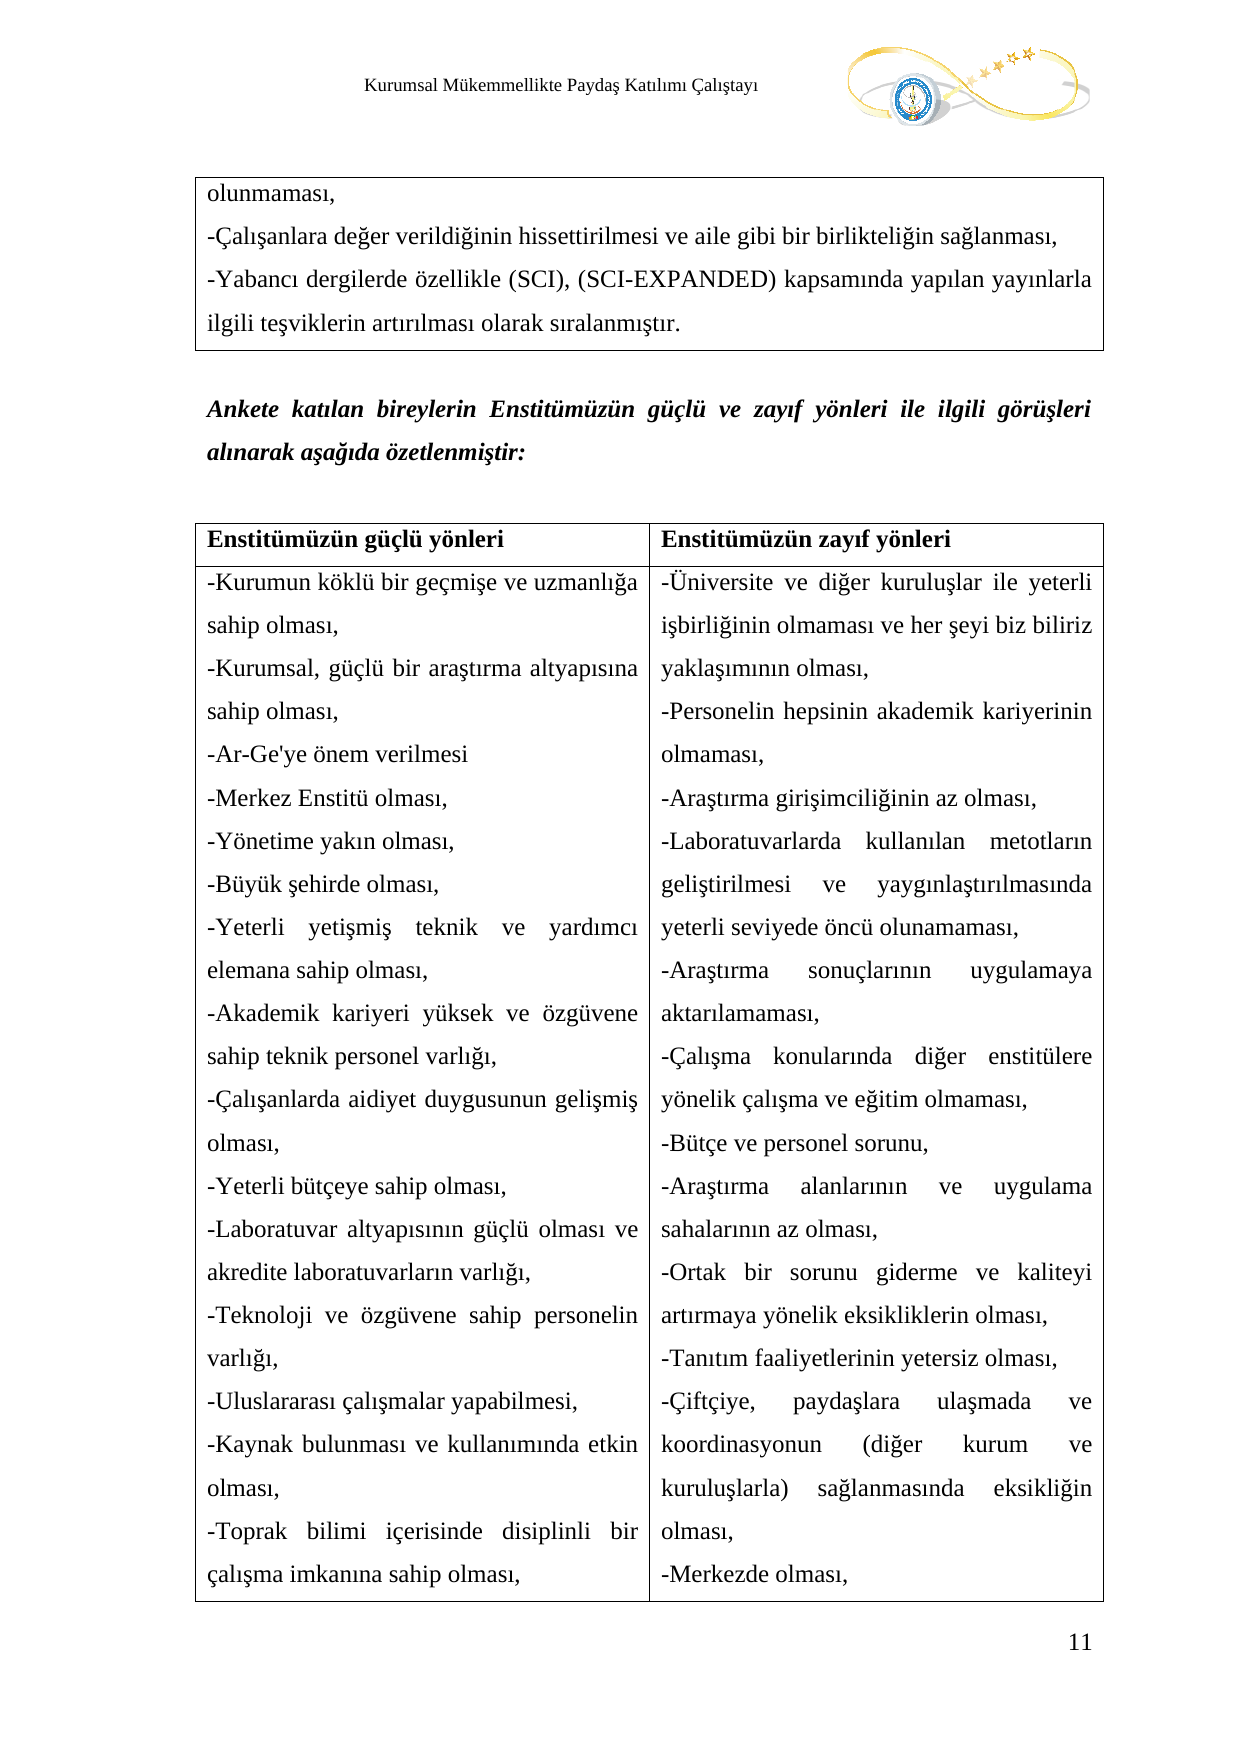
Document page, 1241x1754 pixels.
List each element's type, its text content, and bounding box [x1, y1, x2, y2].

text Ankete katılan bireylerin Enstitümüzün güçlü ve zayıf yönleri ile ilgili görüşleri alınarak aşağıda özetlenmiştir: [207, 394, 1092, 466]
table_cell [196, 567, 649, 1601]
picture [846, 46, 1089, 125]
table_header Enstitümüzün güçlü yönleri [196, 524, 649, 566]
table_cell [650, 567, 1103, 1601]
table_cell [196, 178, 1103, 349]
table_header Enstitümüzün zayıf yönleri [650, 524, 1103, 566]
